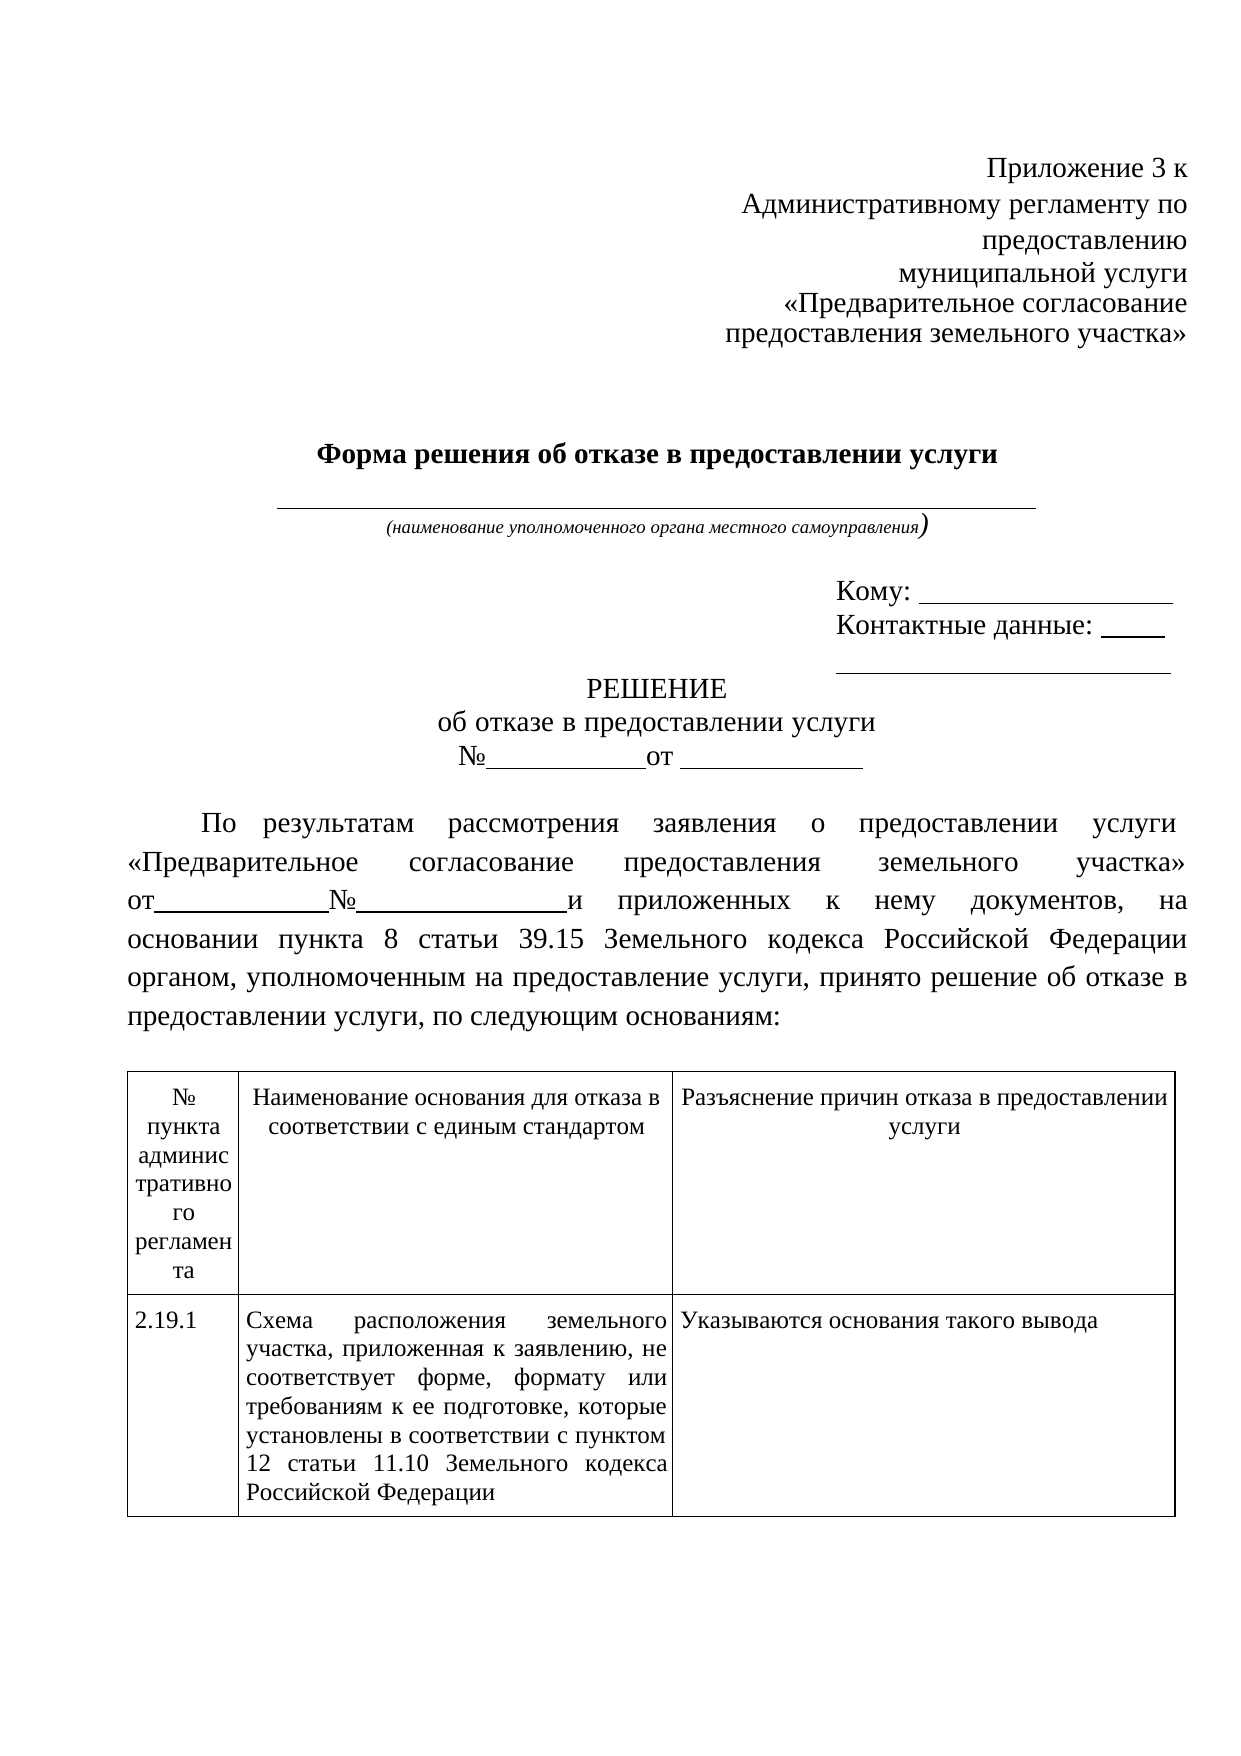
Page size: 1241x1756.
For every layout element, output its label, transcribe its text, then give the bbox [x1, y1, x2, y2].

text (наименование уполномоченного органа местного самоуправления) [116, 504, 1199, 540]
text муниципальной услуги [112, 258, 1187, 288]
text предоставления земельного участка» [112, 318, 1187, 349]
table_cell Указываются основания такого вывода [673, 1295, 1174, 1516]
text Кому: [836, 573, 1205, 607]
text «Предварительное согласование [112, 288, 1187, 318]
text № от [116, 738, 1205, 772]
text РЕШЕНИЕ [116, 669, 1198, 705]
text По результатам рассмотрения заявления о предоставлении услуги [201, 806, 1205, 839]
text Контактные данные: [836, 607, 1205, 641]
table_header Разъяснение причин отказа в предоставлении услуги [673, 1072, 1174, 1293]
text об отказе в предоставлении услуги [116, 705, 1197, 738]
text «Предварительное согласование предоставления земельного участка» от № и приложенных к нему документов, на основании пункта 8 статьи 39.15 Земельного кодекса Российской Федерации органом, уполномоченным на предоставление услуги, принято решение об отказе в предоставлении услуги, по следующим основаниям: [127, 844, 1187, 1032]
subtitle Форма решения об отказе в предоставлении услуги [116, 436, 1199, 470]
table_header № пункта админис тративно го регламен та [128, 1072, 238, 1293]
table_header Наименование основания для отказа в соответствии с единым стандартом [239, 1072, 672, 1293]
table_cell Схема расположения земельного участка, приложенная к заявлению, не соответствует форме, формату или требованиям к ее подготовке, которые установлены в соответствии с пунктом 12 статьи 11.10 Земельного кодекса Российской Федерации [239, 1295, 672, 1516]
table_cell 2.19.1 [128, 1295, 238, 1516]
text Приложение 3 к Административному регламенту по предоставлению [725, 150, 1187, 256]
